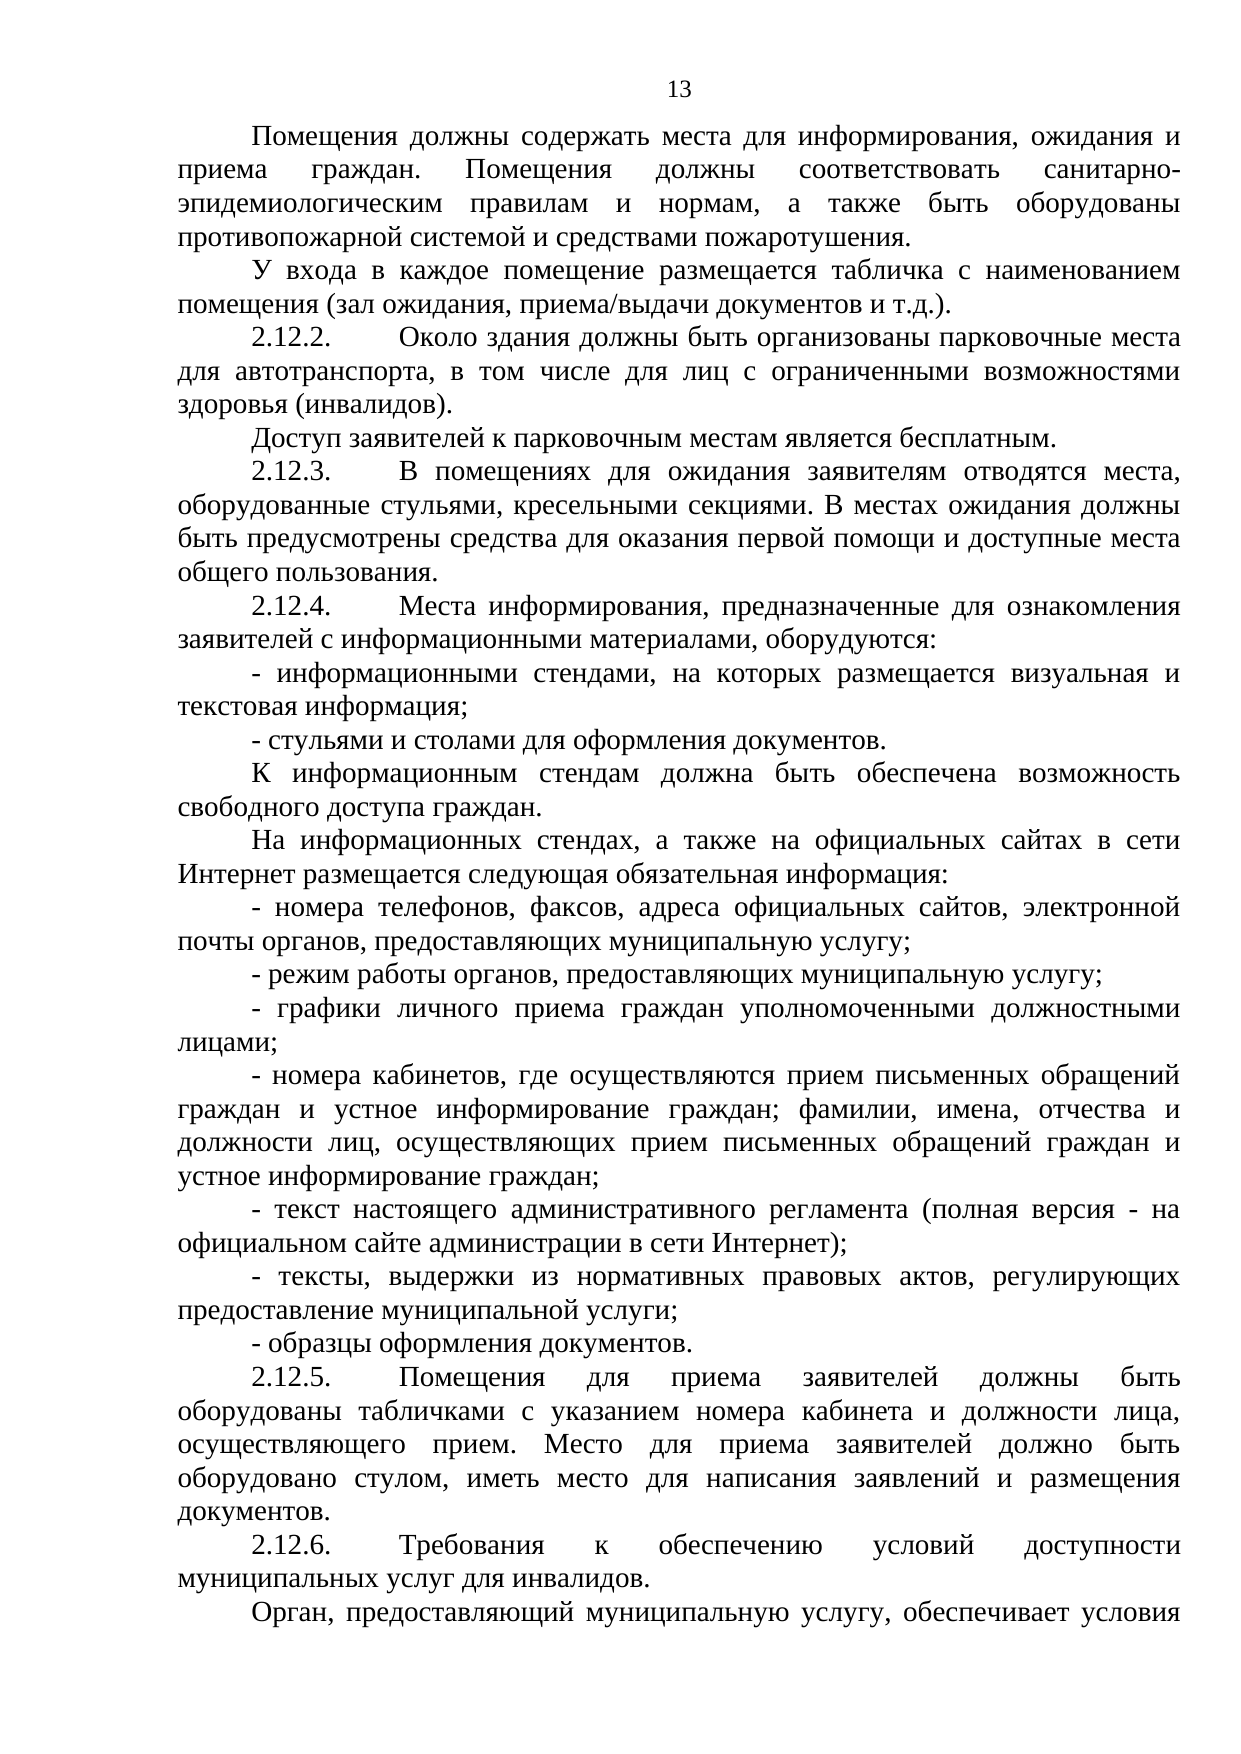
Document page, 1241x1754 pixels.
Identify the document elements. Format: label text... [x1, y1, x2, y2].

text - образцы оформления документов. [177, 1326, 1181, 1359]
text Помещения должны содержать места для информирования, ожидания и приема граждан. Помещения должны соответствовать санитарно-эпидемиологическим правилам и нормам, а также быть оборудованы противопожарной системой и средствами пожаротушения. [177, 118, 1181, 252]
text - стульями и столами для оформления документов. [177, 722, 1181, 755]
text - тексты, выдержки из нормативных правовых актов, регулирующих предоставление муниципальной услуги; [177, 1258, 1181, 1326]
text - информационными стендами, на которых размещается визуальная и текстовая информация; [177, 655, 1181, 722]
list Около здания должны быть организованы парковочные места для автотранспорта, в том числе для лиц с ограниченными возможностями здоровья (инвалидов). [177, 319, 1181, 420]
text - текст настоящего административного регламента (полная версия - на официальном сайте администрации в сети Интернет); [177, 1191, 1181, 1258]
text К информационным стендам должна быть обеспечена возможность свободного доступа граждан. [177, 755, 1181, 822]
text - номера телефонов, факсов, адреса официальных сайтов, электронной почты органов, предоставляющих муниципальную услугу; [177, 889, 1181, 957]
list Требования к обеспечению условий доступности муниципальных услуг для инвалидов. [177, 1527, 1181, 1594]
text - номера кабинетов, где осуществляются прием письменных обращений граждан и устное информирование граждан; фамилии, имена, отчества и должности лиц, осуществляющих прием письменных обращений граждан и устное информирование граждан; [177, 1057, 1181, 1191]
list Помещения для приема заявителей должны быть оборудованы табличками с указанием номера кабинета и должности лица, осуществляющего прием. Место для приема заявителей должно быть оборудовано стулом, иметь место для написания заявлений и размещения документов. [177, 1359, 1181, 1527]
text У входа в каждое помещение размещается табличка с наименованием помещения (зал ожидания, приема/выдачи документов и т.д.). [177, 252, 1181, 319]
text Доступ заявителей к парковочным местам является бесплатным. [177, 420, 1181, 453]
text На информационных стендах, а также на официальных сайтах в сети Интернет размещается следующая обязательная информация: [177, 822, 1181, 889]
list В помещениях для ожидания заявителям отводятся места, оборудованные стульями, кресельными секциями. В местах ожидания должны быть предусмотрены средства для оказания первой помощи и доступные места общего пользования. [177, 453, 1181, 588]
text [177, 1594, 1181, 1627]
text - режим работы органов, предоставляющих муниципальную услугу; [177, 957, 1181, 990]
text - графики личного приема граждан уполномоченными должностными лицами; [177, 990, 1181, 1057]
list Места информирования, предназначенные для ознакомления заявителей с информационными материалами, оборудуются: [177, 588, 1181, 655]
